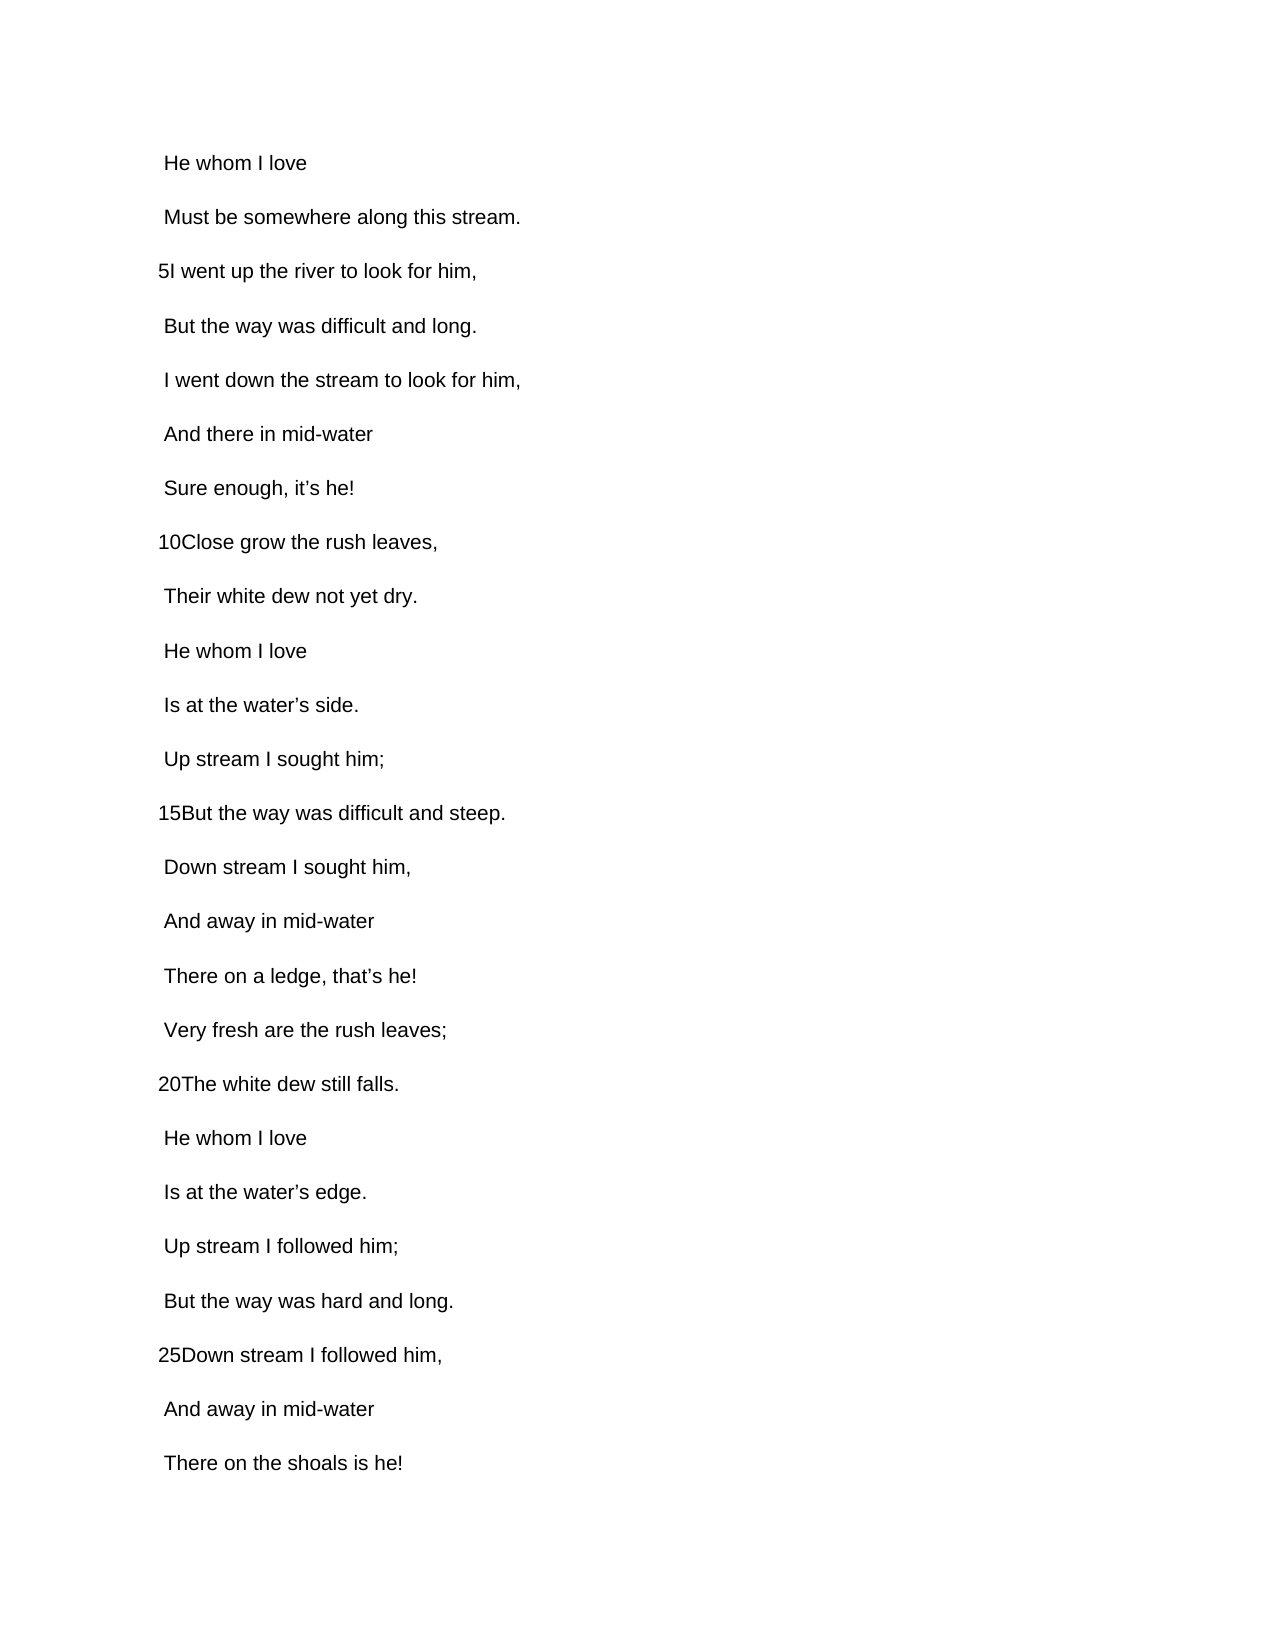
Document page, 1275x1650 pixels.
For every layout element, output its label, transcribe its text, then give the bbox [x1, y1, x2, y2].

text Is at the water’s side. [158, 692, 1125, 717]
text There on a ledge, that’s he! [158, 962, 1125, 987]
text And there in mid-water [158, 421, 1125, 446]
text Their white dew not yet dry. [158, 583, 1125, 608]
text 10Close grow the rush leaves, [158, 529, 1125, 554]
text 25Down stream I followed him, [158, 1342, 1125, 1367]
text Down stream I sought him, [158, 854, 1125, 879]
text Must be somewhere along this stream. [158, 204, 1125, 229]
text But the way was difficult and long. [158, 312, 1125, 337]
text And away in mid-water [158, 1396, 1125, 1421]
text Up stream I sought him; [158, 746, 1125, 771]
text Up stream I followed him; [158, 1233, 1125, 1258]
text I went down the stream to look for him, [158, 367, 1125, 392]
text Is at the water’s edge. [158, 1179, 1125, 1204]
text But the way was hard and long. [158, 1287, 1125, 1312]
text Very fresh are the rush leaves; [158, 1017, 1125, 1042]
text There on the shoals is he! [158, 1450, 1125, 1475]
text He whom I love [158, 637, 1125, 662]
text Sure enough, it’s he! [158, 475, 1125, 500]
text 5I went up the river to look for him, [158, 258, 1125, 283]
text He whom I love [158, 150, 1125, 175]
text And away in mid-water [158, 908, 1125, 933]
text He whom I love [158, 1125, 1125, 1150]
text 20The white dew still falls. [158, 1071, 1125, 1096]
text 15But the way was difficult and steep. [158, 800, 1125, 825]
